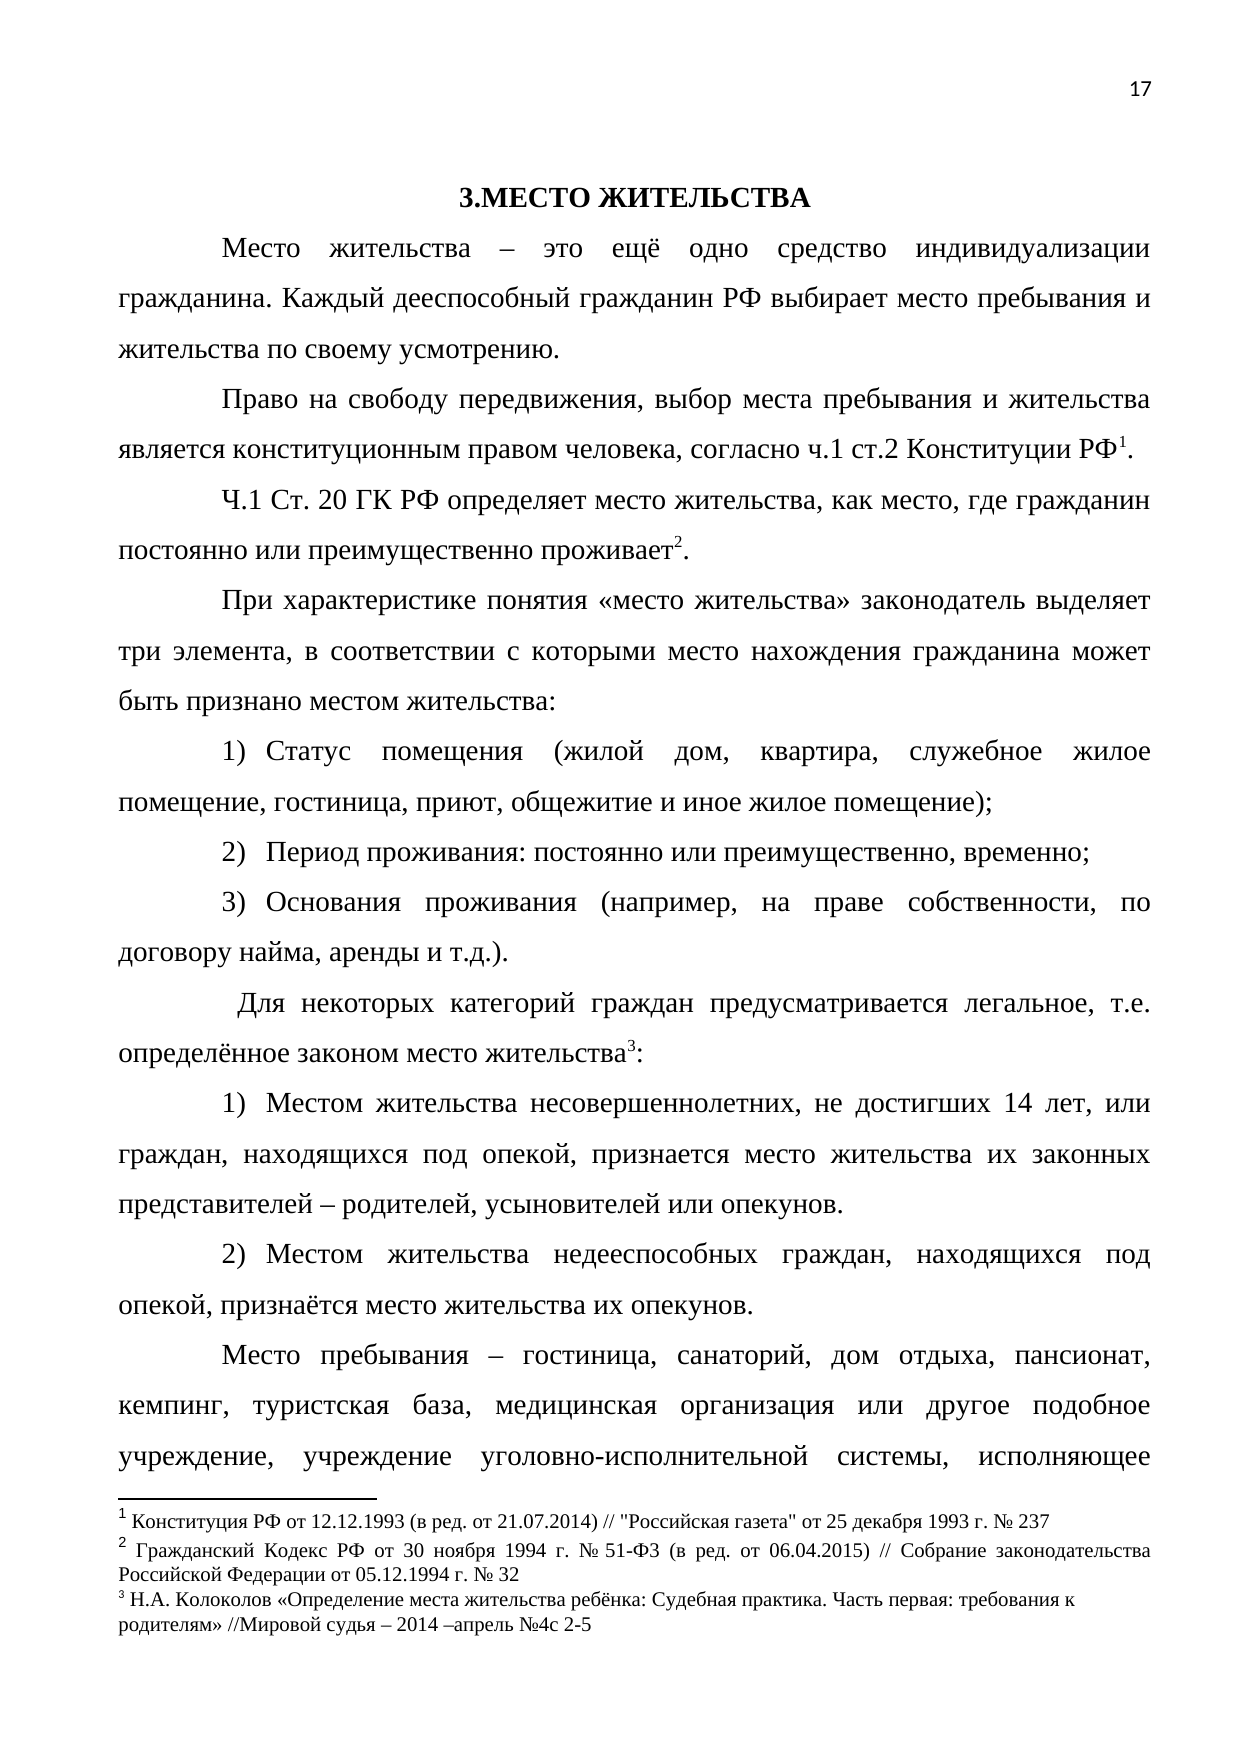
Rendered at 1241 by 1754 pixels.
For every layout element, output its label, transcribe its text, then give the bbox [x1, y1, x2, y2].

list Местом жительства несовершеннолетних, не достигших 14 лет, или граждан, находящихся под опекой, признается место жительства их законных представителей – родителей, усыновителей или опекунов. [118, 1086, 1152, 1220]
text При характеристике понятия «место жительства» законодатель выделяет три элемента, в соответствии с которыми место нахождения гражданина может быть признано местом жительства: [118, 582, 1152, 717]
text Право на свободу передвижения, выбор места пребывания и жительства является конституционным правом человека, согласно ч.1 ст.2 Конституции РФ. [118, 381, 1152, 465]
subtitle 3.МЕСТО ЖИТЕЛЬСТВА [118, 180, 1152, 213]
text Ч.1 Ст. 20 ГК РФ определяет место жительства, как место, где гражданин постоянно или преимущественно проживает. [118, 482, 1152, 566]
list Статус помещения (жилой дом, квартира, служебное жилое помещение, гостиница, приют, общежитие и иное жилое помещение); [118, 733, 1152, 817]
text Место жительства – это ещё одно средство индивидуализации гражданина. Каждый дееспособный гражданин РФ выбирает место пребывания и жительства по своему усмотрению. [118, 230, 1152, 364]
list Основания проживания (например, на праве собственности, по договору найма, аренды и т.д.). [118, 884, 1152, 968]
list Местом жительства недееспособных граждан, находящихся под опекой, признаётся место жительства их опекунов. [118, 1236, 1152, 1320]
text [118, 1337, 1152, 1471]
text Для некоторых категорий граждан предусматривается легальное, т.е. определённое законом место жительства: [118, 985, 1152, 1069]
list Период проживания: постоянно или преимущественно, временно; [118, 834, 1152, 867]
